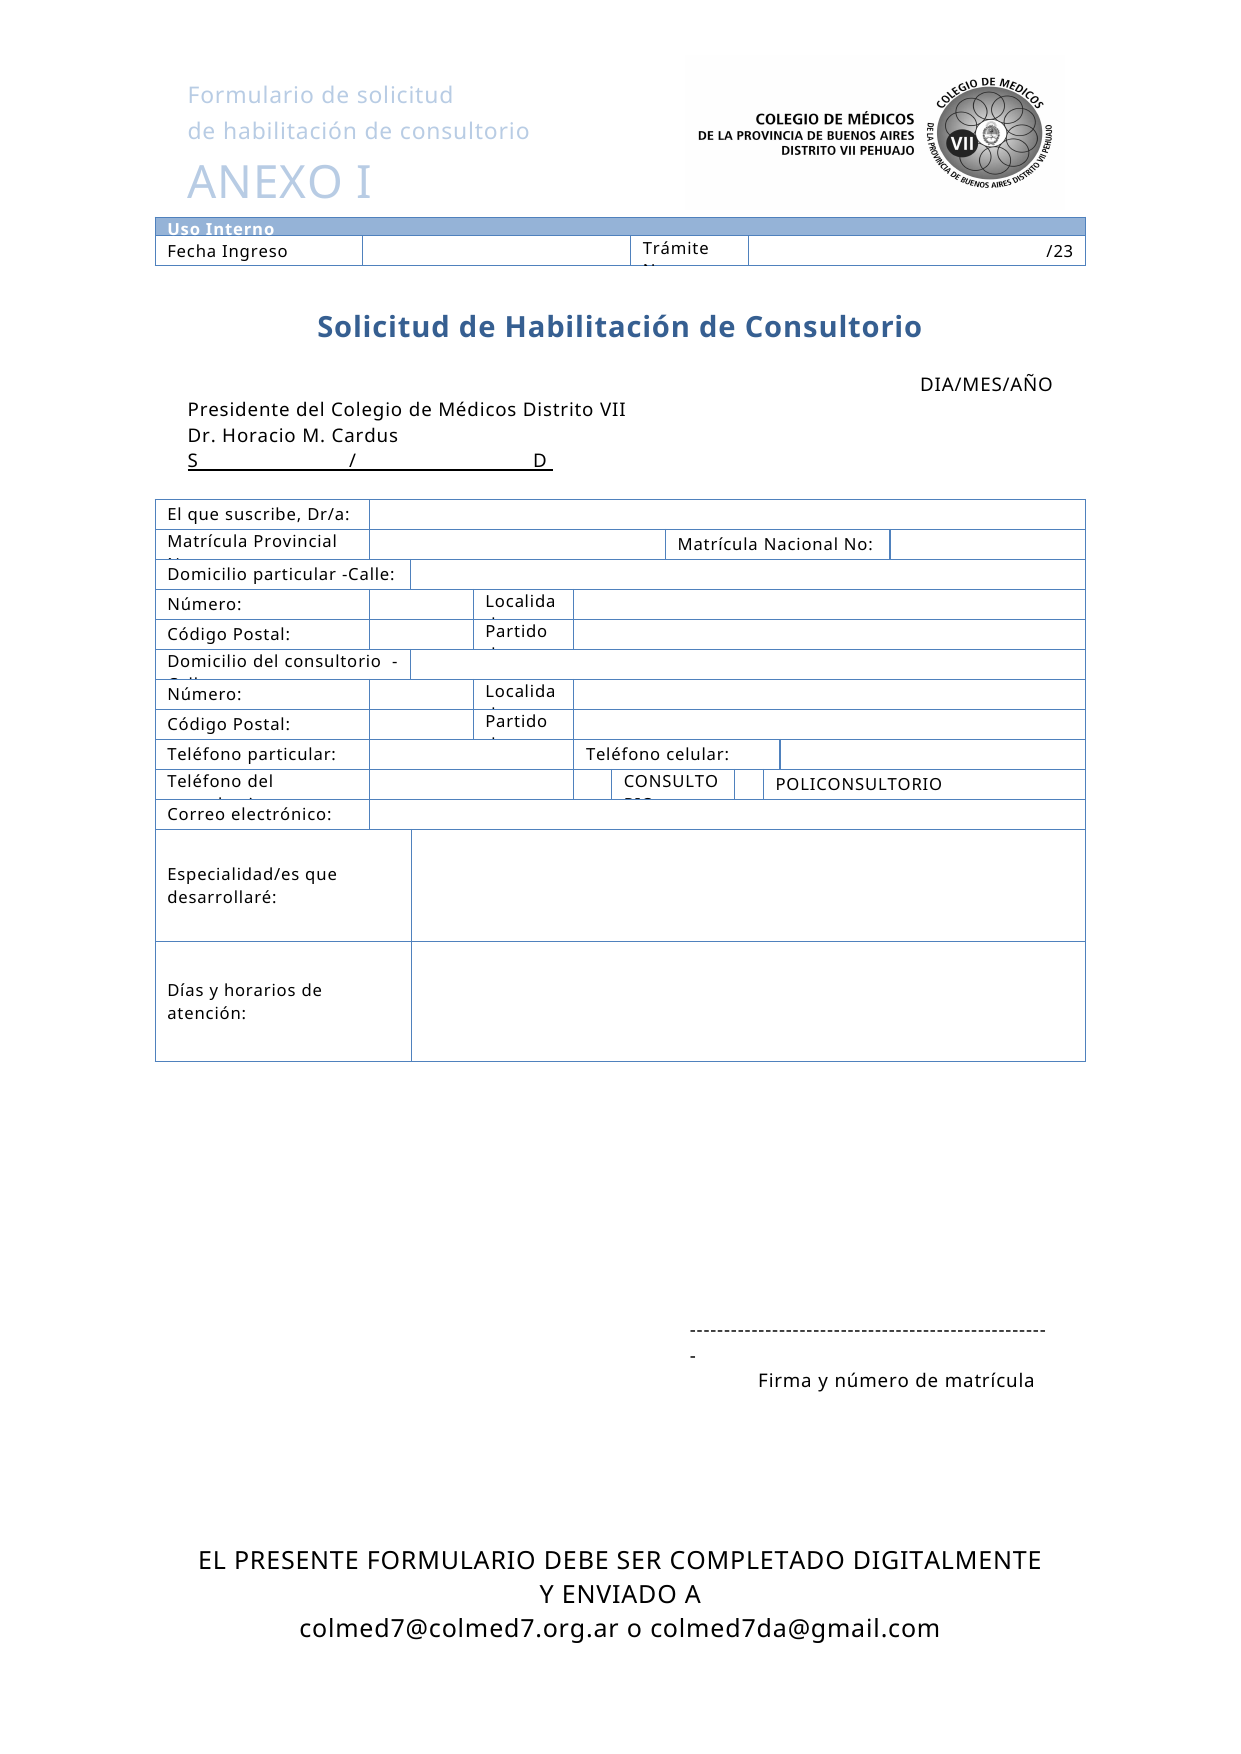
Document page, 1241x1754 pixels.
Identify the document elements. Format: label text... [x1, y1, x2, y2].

table_cell [370, 800, 1085, 829]
table_cell [363, 236, 630, 265]
table_cell [574, 680, 1085, 709]
table_cell [781, 740, 1085, 769]
table_cell Teléfono celular: [574, 740, 779, 769]
table_cell [370, 710, 473, 739]
table_cell Localidad: [474, 680, 573, 709]
table_cell [412, 942, 1085, 1061]
text Presidente del Colegio de Médicos Distrito VII [187, 397, 1053, 422]
table_cell /23 [749, 236, 1085, 265]
table_header [370, 500, 1085, 529]
table_cell Especialidad/es que desarrollaré: [156, 830, 411, 941]
table_cell Localidad: [474, 590, 573, 619]
table_cell Teléfono del consultorio: [156, 770, 369, 799]
table_cell [370, 620, 473, 649]
table_cell [412, 830, 1085, 941]
table_cell Correo electrónico: [156, 800, 369, 829]
table_cell [370, 680, 473, 709]
picture [684, 55, 1066, 209]
table_cell Código Postal: [156, 710, 369, 739]
table_cell Teléfono particular: [156, 740, 369, 769]
table_cell Matrícula Provincial No: [156, 530, 369, 559]
table_cell Matrícula Nacional No: [666, 530, 889, 559]
table_cell Partido de: [474, 620, 573, 649]
table_cell Fecha Ingreso [156, 236, 362, 265]
table_cell [370, 530, 665, 559]
table_cell Domicilio particular -Calle: [156, 560, 410, 589]
table_cell [370, 770, 573, 799]
text Firma y número de matrícula [187, 1368, 1053, 1393]
text Dr. Horacio M. Cardus [187, 422, 1053, 448]
table_cell POLICONSULTORIO [764, 770, 1085, 799]
table_cell Partido de: [474, 710, 573, 739]
text S / D [187, 448, 1053, 473]
subtitle Solicitud de Habilitación de Consultorio [187, 306, 1053, 346]
text DIA/MES/AÑO [187, 371, 1053, 397]
table_cell [370, 590, 473, 619]
table_cell Días y horarios de atención: [156, 942, 411, 1061]
table_cell Trámite Nro: [631, 236, 748, 265]
table_cell [735, 770, 763, 799]
table_cell [411, 650, 1085, 679]
table_cell [574, 620, 1085, 649]
table_cell Número: [156, 680, 369, 709]
table_header Uso Interno [156, 218, 1085, 235]
table_cell [370, 740, 573, 769]
text ----------------------------------------------------- [689, 1317, 1053, 1368]
table_cell Domicilio del consultorio -Calle: [156, 650, 410, 679]
table_cell Número: [156, 590, 369, 619]
table_cell [574, 770, 611, 799]
table_cell [574, 710, 1085, 739]
table_cell [574, 590, 1085, 619]
table_header El que suscribe, Dr/a: [156, 500, 369, 529]
table_cell Código Postal: [156, 620, 369, 649]
table_cell [411, 560, 1085, 589]
table_cell [891, 530, 1085, 559]
table_cell CONSULTORIO [612, 770, 734, 799]
